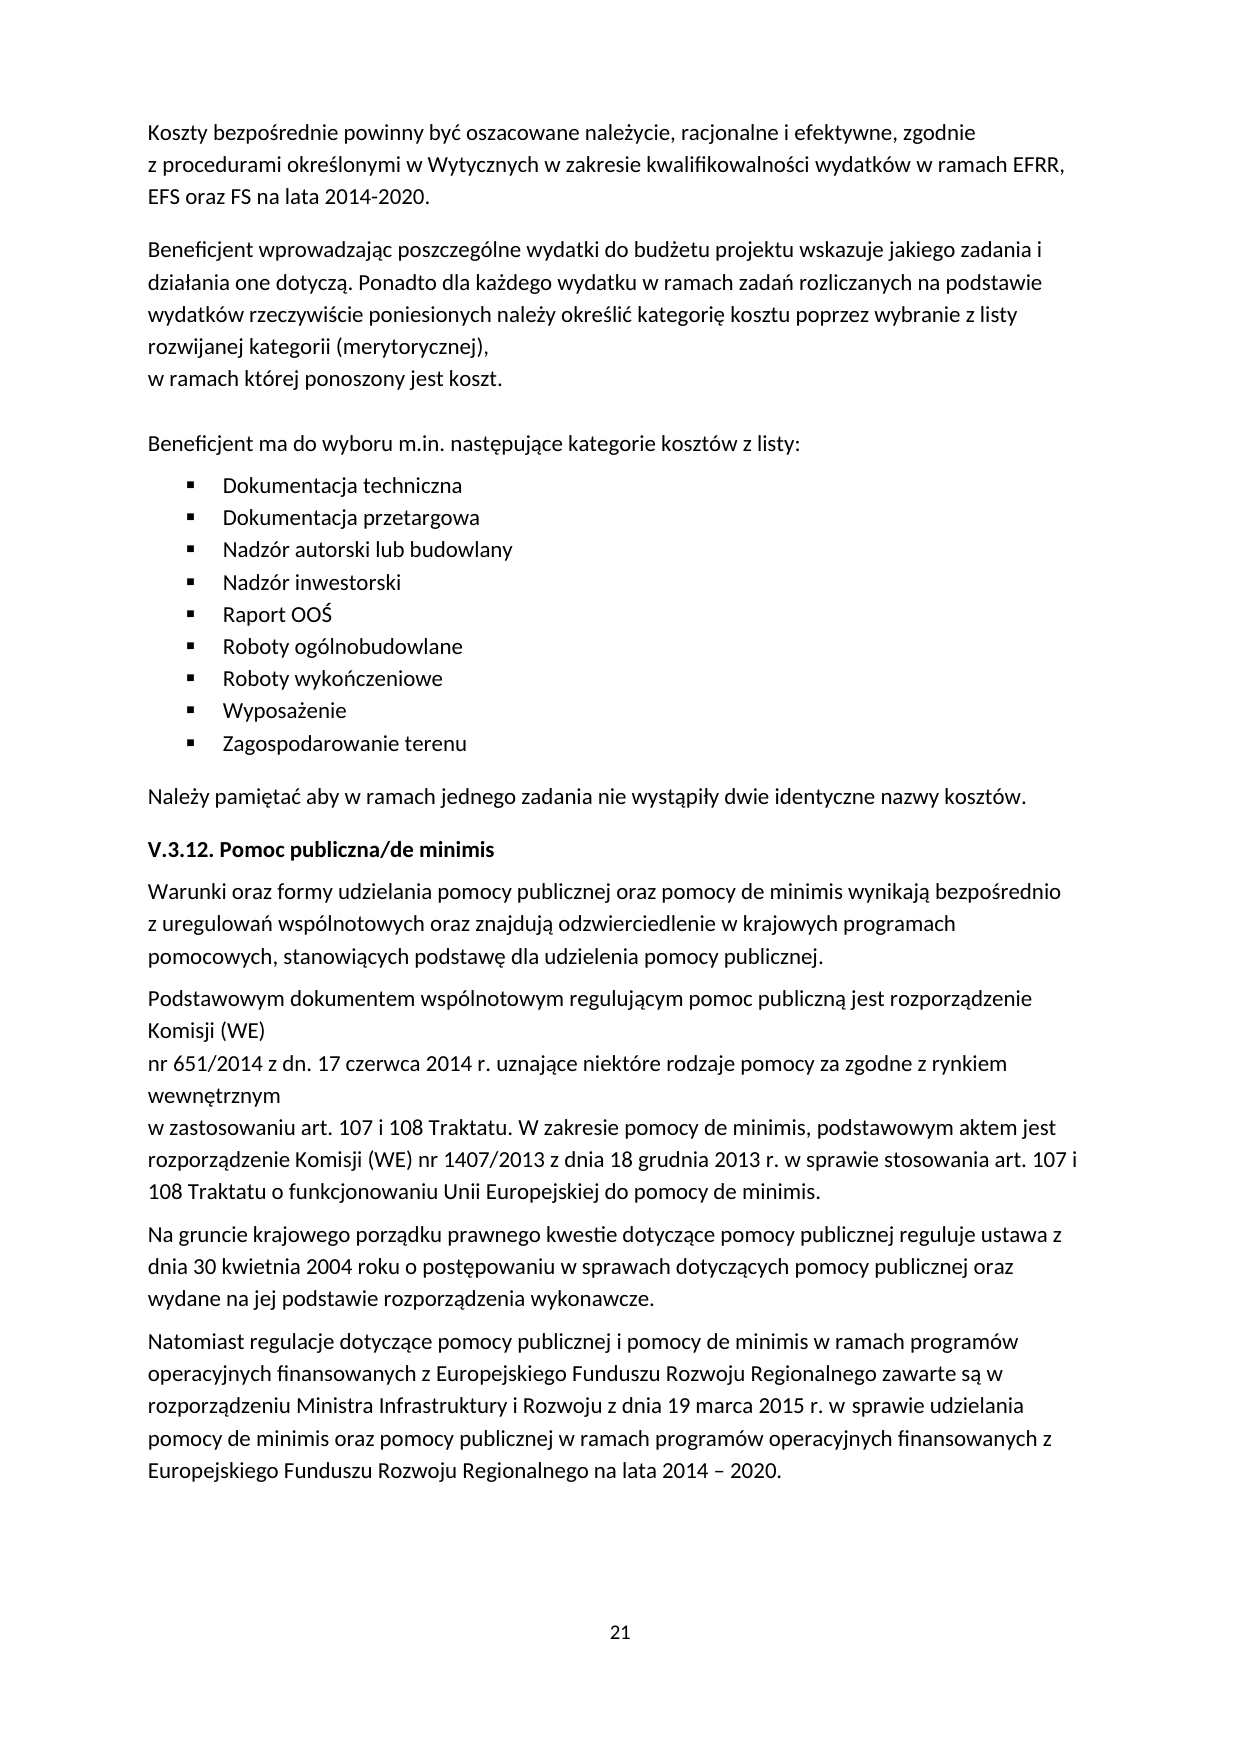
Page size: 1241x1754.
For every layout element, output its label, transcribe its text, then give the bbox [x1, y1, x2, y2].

text Beneficjent wprowadzając poszczególne wydatki do budżetu projektu wskazuje jakiego zadania i działania one dotyczą. Ponadto dla każdego wydatku w ramach zadań rozliczanych na podstawie wydatków rzeczywiście poniesionych należy określić kategorię kosztu poprzez wybranie z listy rozwijanej kategorii (merytorycznej), w ramach której ponoszony jest koszt. [148, 236, 1092, 392]
list Dokumentacja techniczna [185, 471, 1092, 499]
text V.3.12. Pomoc publiczna/de minimis [148, 835, 1092, 863]
list Dokumentacja przetargowa [185, 503, 1092, 531]
list Nadzór inwestorski [185, 568, 1092, 596]
text Należy pamiętać aby w ramach jednego zadania nie wystąpiły dwie identyczne nazwy kosztów. [148, 782, 1092, 810]
list Wyposażenie [185, 697, 1092, 724]
list Raport OOŚ [185, 600, 1092, 628]
text Podstawowym dokumentem wspólnotowym regulującym pomoc publiczną jest rozporządzenie Komisji (WE) nr 651/2014 z dn. 17 czerwca 2014 r. uznające niektóre rodzaje pomocy za zgodne z rynkiem wewnętrznym w zastosowaniu art. 107 i 108 Traktatu. W zakresie pomocy de minimis, podstawowym aktem jest rozporządzenie Komisji (WE) nr 1407/2013 z dnia 18 grudnia 2013 r. w sprawie stosowania art. 107 i 108 Traktatu o funkcjonowaniu Unii Europejskiej do pomocy de minimis. [148, 984, 1092, 1206]
list Zagospodarowanie terenu [185, 729, 1092, 757]
list Roboty ogólnobudowlane [185, 632, 1092, 660]
text Koszty bezpośrednie powinny być oszacowane należycie, racjonalne i efektywne, zgodnie z procedurami określonymi w Wytycznych w zakresie kwalifikowalności wydatków w ramach EFRR, EFS oraz FS na lata 2014-2020. [148, 118, 1092, 211]
text Na gruncie krajowego porządku prawnego kwestie dotyczące pomocy publicznej reguluje ustawa z dnia 30 kwietnia 2004 roku o postępowaniu w sprawach dotyczących pomocy publicznej oraz wydane na jej podstawie rozporządzenia wykonawcze. [148, 1220, 1092, 1312]
text Warunki oraz formy udzielania pomocy publicznej oraz pomocy de minimis wynikają bezpośrednio z uregulowań wspólnotowych oraz znajdują odzwierciedlenie w krajowych programach pomocowych, stanowiących podstawę dla udzielenia pomocy publicznej. [148, 877, 1092, 970]
text Beneficjent ma do wyboru m.in. następujące kategorie kosztów z listy: [148, 429, 1092, 457]
text Natomiast regulacje dotyczące pomocy publicznej i pomocy de minimis w ramach programów operacyjnych finansowanych z Europejskiego Funduszu Rozwoju Regionalnego zawarte są w rozporządzeniu Ministra Infrastruktury i Rozwoju z dnia 19 marca 2015 r. w sprawie udzielania pomocy de minimis oraz pomocy publicznej w ramach programów operacyjnych finansowanych z Europejskiego Funduszu Rozwoju Regionalnego na lata 2014 – 2020. [148, 1327, 1092, 1484]
list Nadzór autorski lub budowlany [185, 536, 1092, 564]
list Roboty wykończeniowe [185, 664, 1092, 692]
